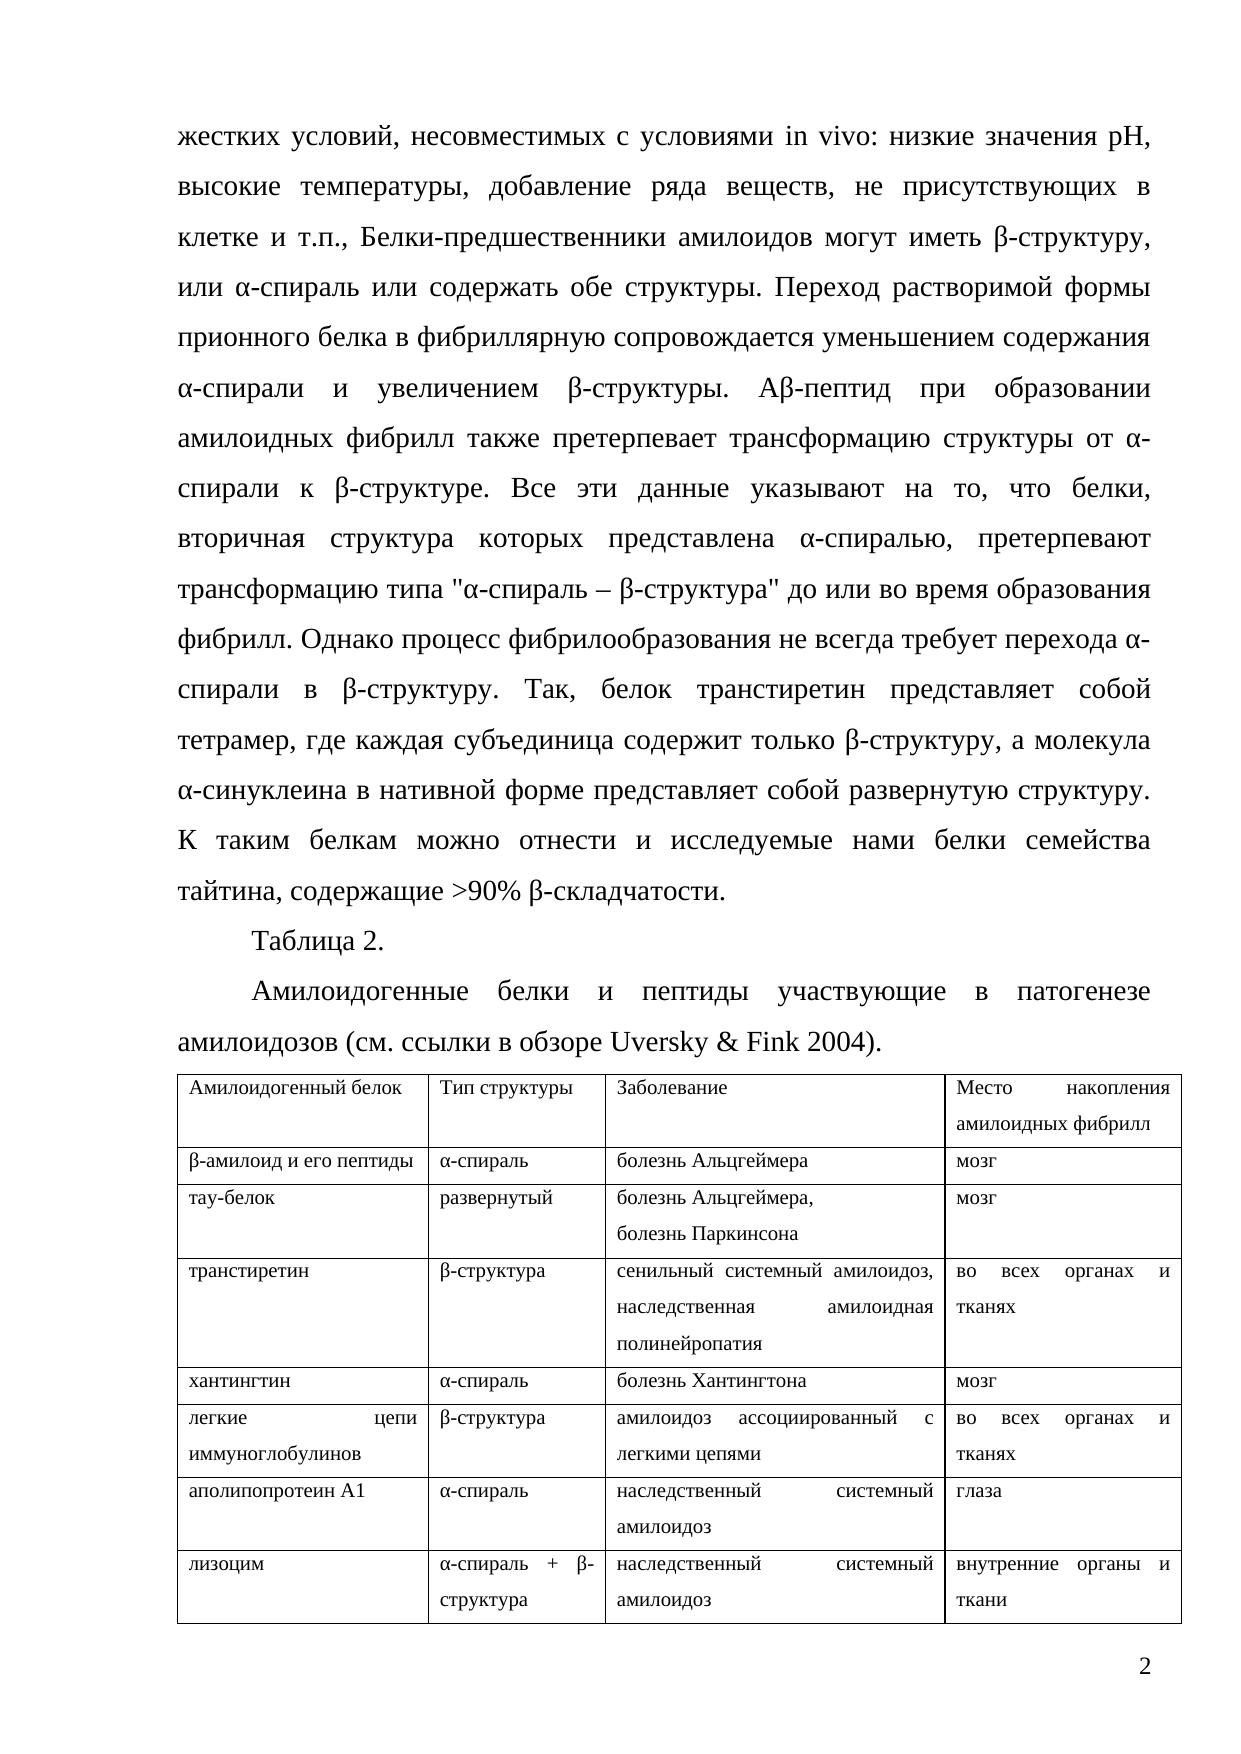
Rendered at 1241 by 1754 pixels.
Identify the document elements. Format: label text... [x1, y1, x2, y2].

table_cell развернутый [429, 1185, 605, 1257]
table_cell внутренние органы и ткани [946, 1551, 1181, 1623]
table_cell α-спираль [429, 1478, 605, 1550]
table_cell транстиретин [178, 1259, 428, 1367]
table_cell наследственный системный амилоидоз [606, 1478, 944, 1550]
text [177, 118, 1152, 906]
table_cell легкие цепи иммуноглобулинов [178, 1405, 428, 1477]
table_cell мозг [946, 1148, 1181, 1184]
table_cell β-амилоид и его пептиды [178, 1148, 428, 1184]
table_cell тау-белок [178, 1185, 428, 1257]
table_cell глаза [946, 1478, 1181, 1550]
table_cell β-структура [429, 1405, 605, 1477]
table_cell амилоидоз ассоциированный с легкими цепями [606, 1405, 944, 1477]
table_cell во всех органах и тканях [946, 1259, 1181, 1367]
table_header Место накопления амилоидных фибрилл [946, 1075, 1181, 1147]
table_header Заболевание [606, 1075, 944, 1147]
table_cell α-спираль [429, 1148, 605, 1184]
table_cell сенильный системный амилоидоз, наследственная амилоидная полинейропатия [606, 1259, 944, 1367]
table_cell β-структура [429, 1259, 605, 1367]
table_cell мозг [946, 1185, 1181, 1257]
table_cell болезнь Альцгеймера, болезнь Паркинсона [606, 1185, 944, 1257]
table_header Амилоидогенный белок [178, 1075, 428, 1147]
table_header Тип структуры [429, 1075, 605, 1147]
table_cell наследственный системный амилоидоз [606, 1551, 944, 1623]
table_cell болезнь Хантингтона [606, 1368, 944, 1404]
table_cell хантингтин [178, 1368, 428, 1404]
table_cell α-спираль + β-структура [429, 1551, 605, 1623]
table_cell болезнь Альцгеймера [606, 1148, 944, 1184]
table_cell аполипопротеин А1 [178, 1478, 428, 1550]
table_cell лизоцим [178, 1551, 428, 1623]
table_cell мозг [946, 1368, 1181, 1404]
text Амилоидогенные белки и пептиды участвующие в патогенезе амилоидозов (см. ссылки в обзоре Uversky & Fink 2004). [177, 973, 1152, 1057]
table_cell α-спираль [429, 1368, 605, 1404]
table_cell во всех органах и тканях [946, 1405, 1181, 1477]
text Таблица 2. [177, 923, 1152, 957]
